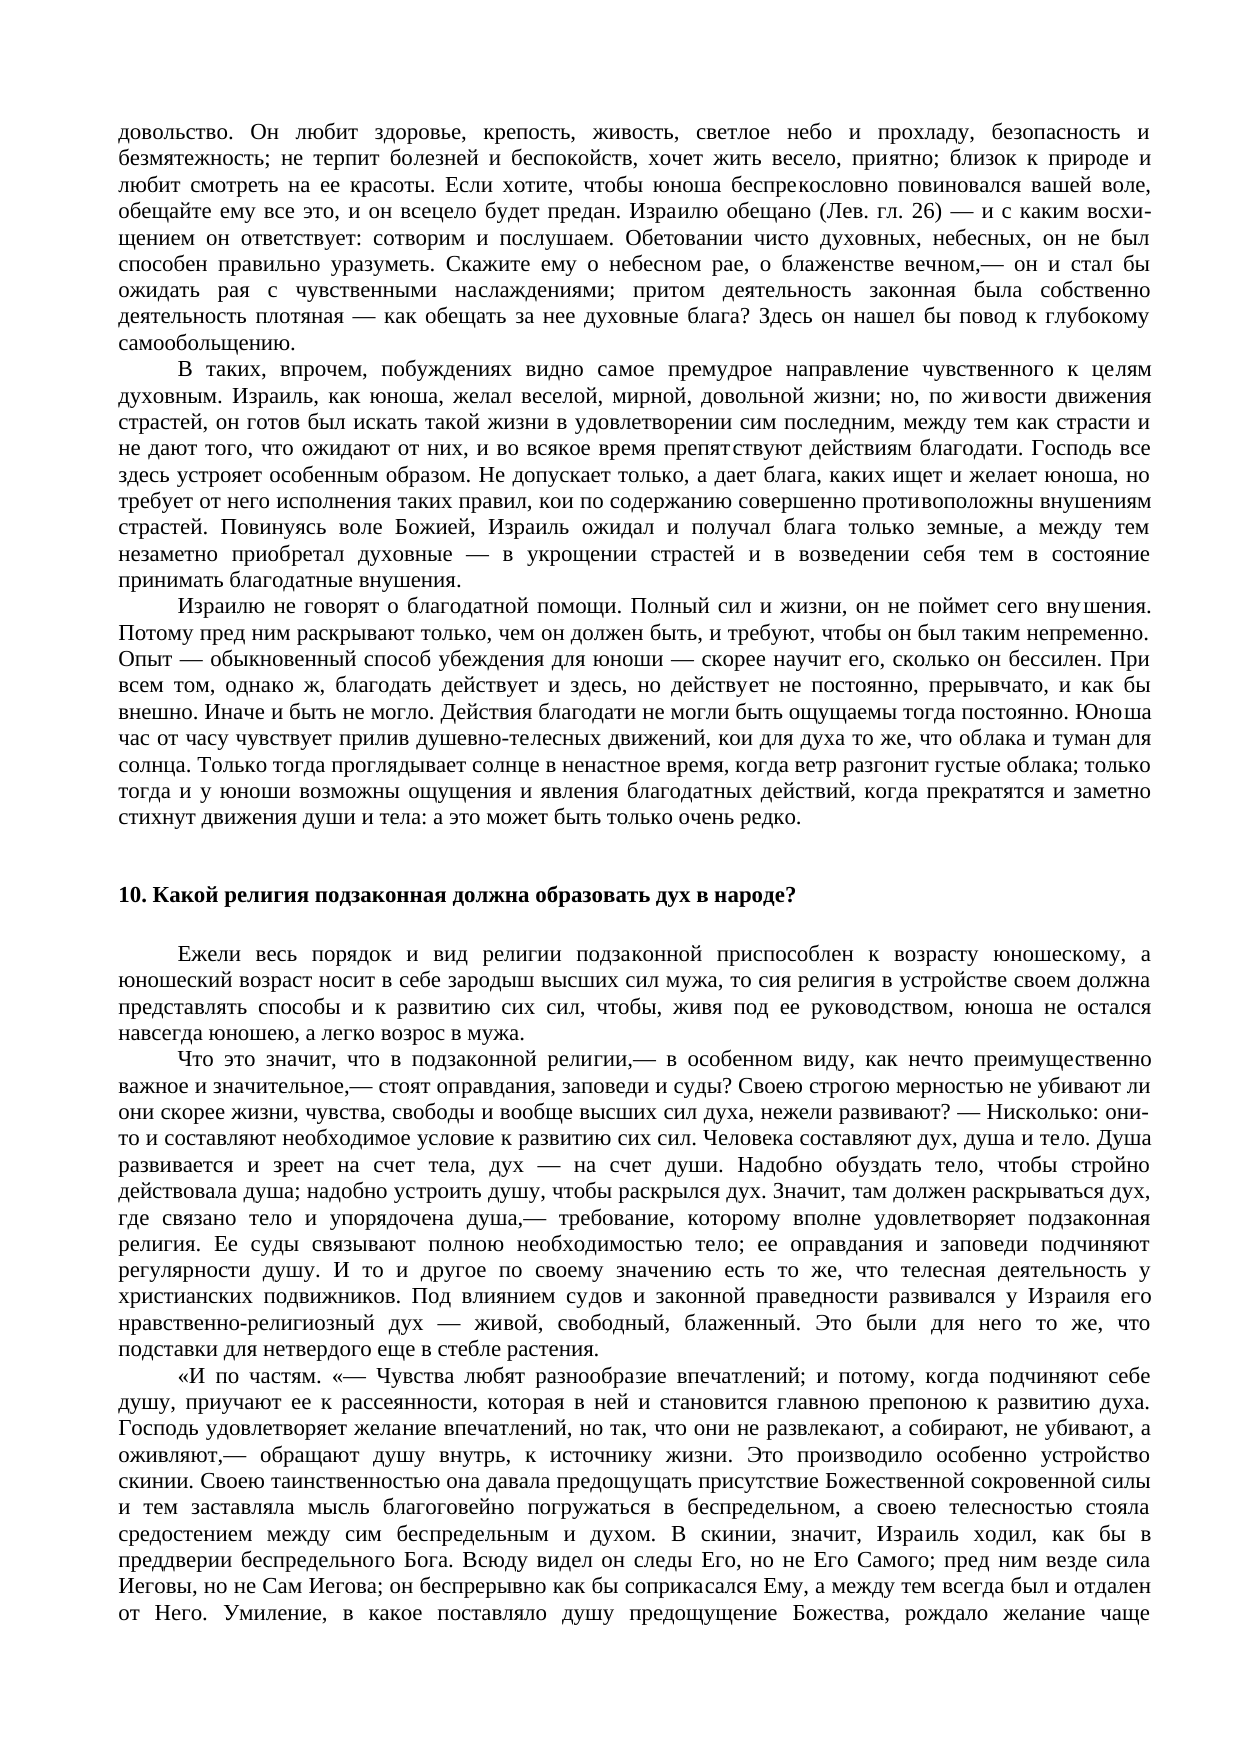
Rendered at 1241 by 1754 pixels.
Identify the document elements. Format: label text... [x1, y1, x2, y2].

text Израилю не говорят о благодатной помощи. Полный сил и жизни, он не поймет сего внушения. Потому пред ним раскрывают только, чем он должен быть, и требуют, чтобы он был таким непременно. Опыт — обыкновенный способ убеждения для юноши — скорее научит его, сколько он бессилен. При всем том, однако ж, благодать действует и здесь, но действует не постоянно, прерывчато, и как бы внешно. Иначе и быть не могло. Действия благодати не могли быть ощущаемы тогда постоянно. Юноша час от часу чувствует прилив душевно-телесных движений, кои для духа то же, что облака и туман для солнца. Только тогда проглядывает солнце в ненастное время, когда ветр разгонит густые облака; только тогда и у юноши возможны ощущения и явления благодатных действий, когда прекратятся и заметно стихнут движения души и тела: а это может быть только очень редко. [118, 592, 1152, 830]
text Что это значит, что в подзаконной религии,— в особенном виду, как нечто преимущественно важное и значительное,— стоят оправдания, заповеди и суды? Своею строгою мерностью не убивают ли они скорее жизни, чувства, свободы и вообще высших сил духа, нежели развивают? — Нисколько: они-то и составляют необходимое условие к развитию сих сил. Человека составляют дух, душа и тело. Душа развивается и зреет на счет тела, дух — на счет души. Надобно обуздать тело, чтобы стройно действовала душа; надобно устроить душу, чтобы раскрылся дух. Значит, там должен раскрываться дух, где связано тело и упорядочена душа,— требование, которому вполне удовлетворяет подзаконная религия. Ее суды связывают полною необходимостью тело; ее оправдания и заповеди подчиняют регулярности душу. И то и другое по своему значению есть то же, что телесная деятельность у христианских подвижников. Под влиянием судов и законной праведности развивался у Израиля его нравственно-религиозный дух — живой, свободный, блаженный. Это были для него то же, что подставки для нетвердого еще в стебле растения. [118, 1045, 1152, 1362]
subtitle 10. Какой религия подзаконная должна образовать дух в народе? [118, 881, 1152, 907]
text В таких, впрочем, побуждениях видно самое премудрое направление чувственного к целям духовным. Израиль, как юноша, желал веселой, мирной, довольной жизни; но, по живости движения страстей, он готов был искать такой жизни в удовлетворении сим последним, между тем как страсти и не дают того, что ожидают от них, и во всякое время препятствуют действиям благодати. Господь все здесь устрояет особенным образом. Не допускает только, а дает блага, каких ищет и желает юноша, но требует от него исполнения таких правил, кои по содержанию совершенно противоположны внушениям страстей. Повинуясь воле Божией, Израиль ожидал и получал блага только земные, а между тем незаметно приобретал духовные — в укрощении страстей и в возведении себя тем в состояние принимать благодатные внушения. [118, 355, 1152, 592]
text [118, 1362, 1152, 1625]
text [118, 118, 1152, 355]
text Ежели весь порядок и вид религии подзаконной приспособлен к возрасту юношескому, а юношеский возраст носит в себе зародыш высших сил мужа, то сия религия в устройстве своем должна представлять способы и к развитию сих сил, чтобы, живя под ее руководством, юноша не остался навсегда юношею, а легко возрос в мужа. [118, 940, 1152, 1045]
